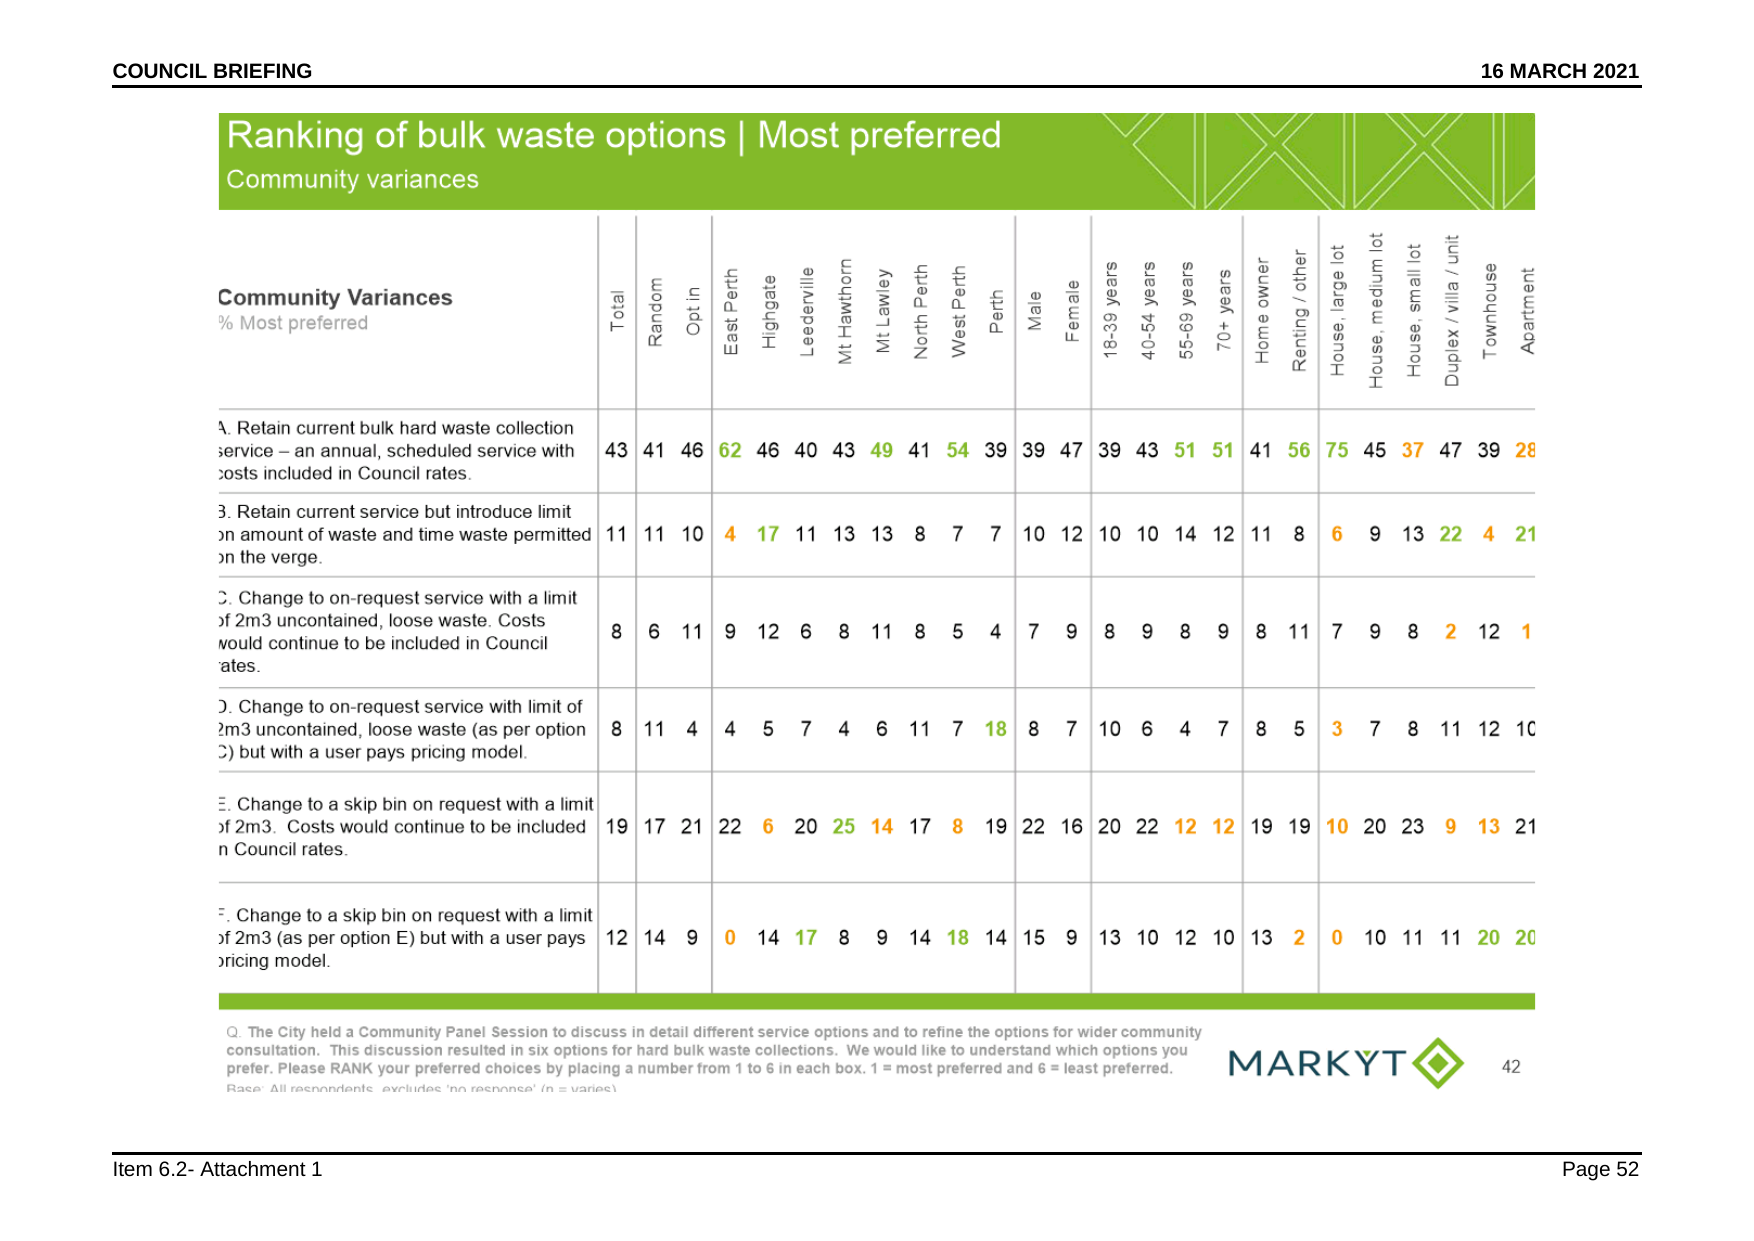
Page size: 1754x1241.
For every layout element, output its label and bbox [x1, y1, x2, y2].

picture [218, 113, 1536, 1092]
